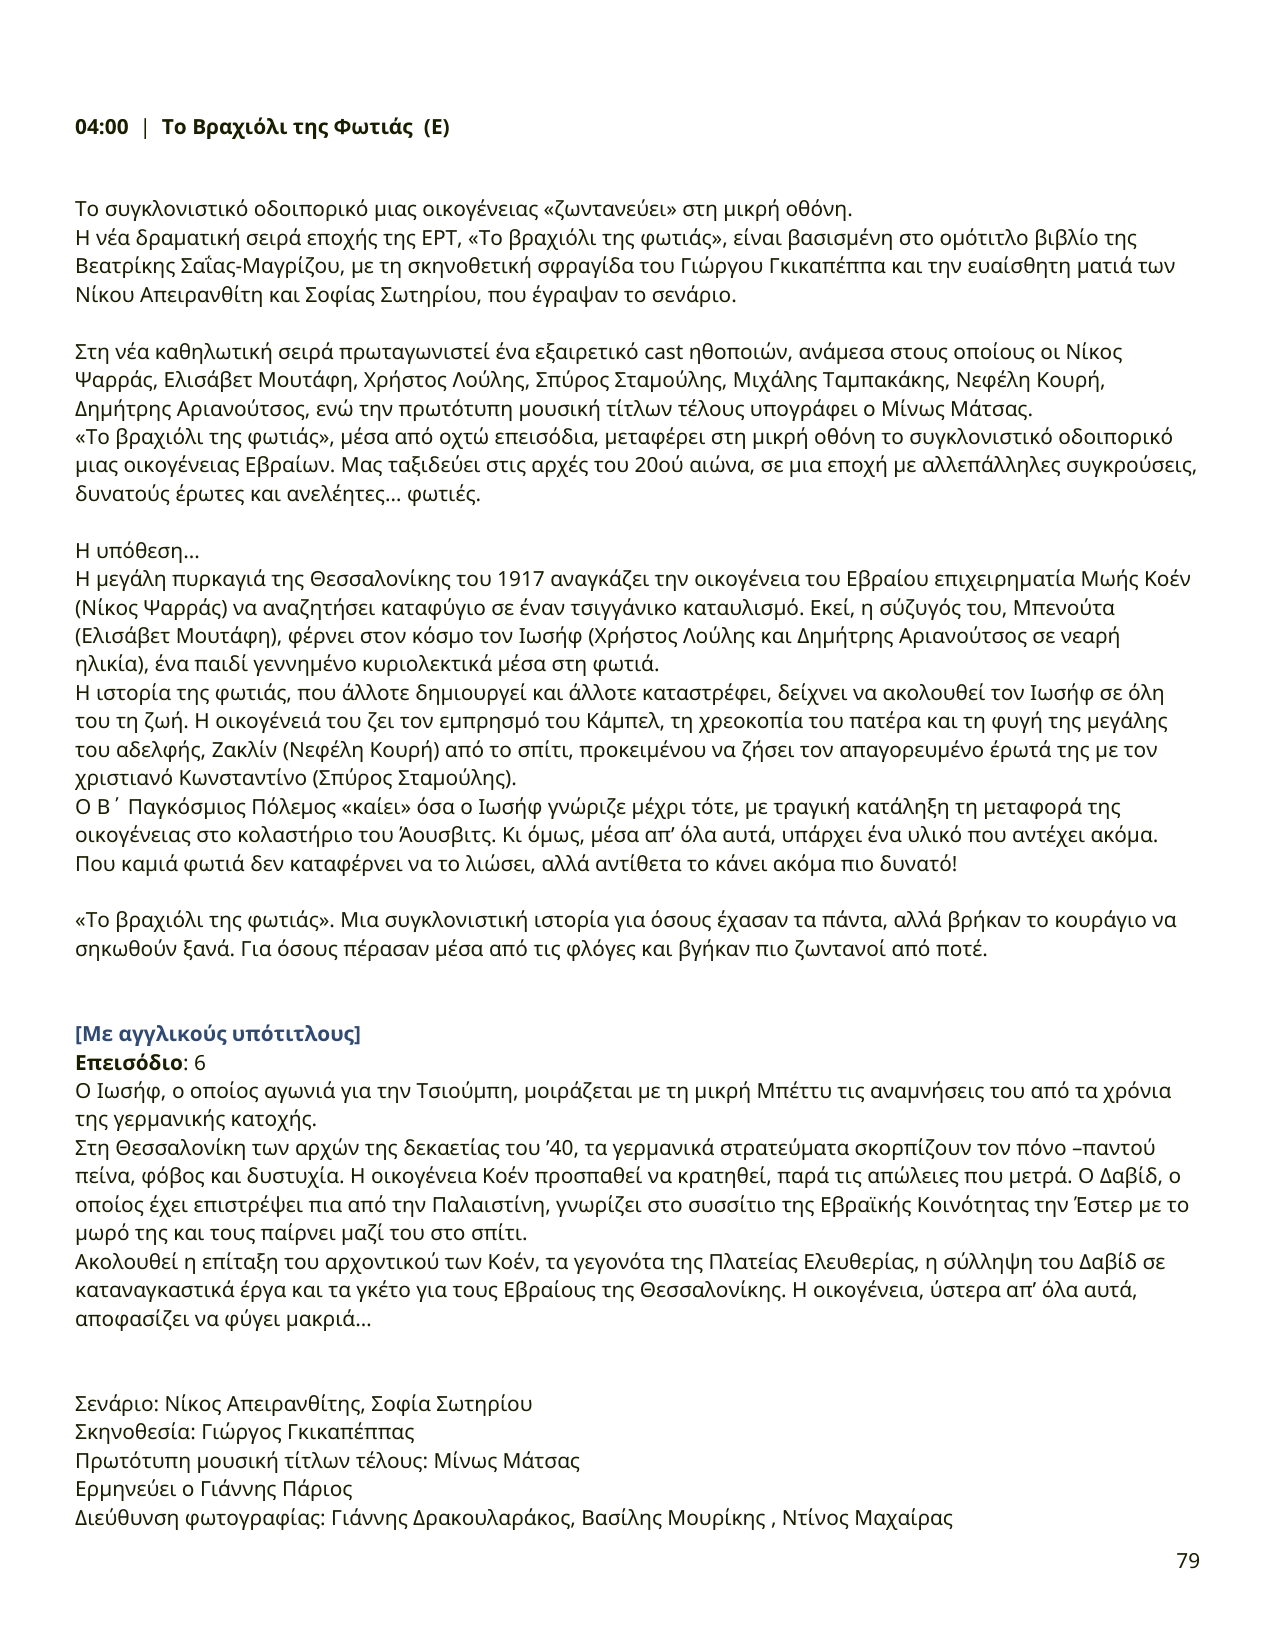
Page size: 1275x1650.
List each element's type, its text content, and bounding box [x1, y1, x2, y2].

text 04:00 | Το Βραχιόλι της Φωτιάς (E) [75, 75, 1200, 169]
text [Με αγγλικούς υπότιτλους] Eπεισόδιο: 6 [75, 962, 1200, 1076]
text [75, 1332, 1200, 1531]
text Το συγκλονιστικό οδοιπορικό μιας οικογένειας «ζωντανεύει» στη μικρή οθόνη. Η νέα δραματική σειρά εποχής της ΕΡΤ, «Το βραχιόλι της φωτιάς», είναι βασισμένη στο ομότιτλο βιβλίο της Βεατρίκης Σαΐας-Μαγρίζου, με τη σκηνοθετική σφραγίδα του Γιώργου Γκικαπέππα και την ευαίσθητη ματιά των Νίκου Απειρανθίτη και Σοφίας Σωτηρίου, που έγραψαν το σενάριο. Στη νέα καθηλωτική σειρά πρωταγωνιστεί ένα εξαιρετικό cast ηθοποιών, ανάμεσα στους οποίους οι Νίκος Ψαρράς, Ελισάβετ Μουτάφη, Χρήστος Λούλης, Σπύρος Σταμούλης, Μιχάλης Ταμπακάκης, Νεφέλη Κουρή, Δημήτρης Αριανούτσος, ενώ την πρωτότυπη μουσική τίτλων τέλους υπογράφει ο Μίνως Μάτσας. «Το βραχιόλι της φωτιάς», μέσα από οχτώ επεισόδια, μεταφέρει στη μικρή οθόνη το συγκλονιστικό οδοιπορικό μιας οικογένειας Εβραίων. Μας ταξιδεύει στις αρχές του 20ού αιώνα, σε μια εποχή με αλλεπάλληλες συγκρούσεις, δυνατούς έρωτες και ανελέητες… φωτιές. Η υπόθεση... Η μεγάλη πυρκαγιά της Θεσσαλονίκης του 1917 αναγκάζει την οικογένεια του Εβραίου επιχειρηματία Μωής Κοέν (Νίκος Ψαρράς) να αναζητήσει καταφύγιο σε έναν τσιγγάνικο καταυλισμό. Εκεί, η σύζυγός του, Μπενούτα (Ελισάβετ Μουτάφη), φέρνει στον κόσμο τον Ιωσήφ (Χρήστος Λούλης και Δημήτρης Αριανούτσος σε νεαρή ηλικία), ένα παιδί γεννημένο κυριολεκτικά μέσα στη φωτιά. Η ιστορία της φωτιάς, που άλλοτε δημιουργεί και άλλοτε καταστρέφει, δείχνει να ακολουθεί τον Ιωσήφ σε όλη του τη ζωή. Η οικογένειά του ζει τον εμπρησμό του Κάμπελ, τη χρεοκοπία του πατέρα και τη φυγή της μεγάλης του αδελφής, Ζακλίν (Νεφέλη Κουρή) από το σπίτι, προκειμένου να ζήσει τον απαγορευμένο έρωτά της με τον χριστιανό Κωνσταντίνο (Σπύρος Σταμούλης). Ο Β΄ Παγκόσμιος Πόλεμος «καίει» όσα ο Ιωσήφ γνώριζε μέχρι τότε, με τραγική κατάληξη τη μεταφορά της οικογένειας στο κολαστήριο του Άουσβιτς. Κι όμως, μέσα απ’ όλα αυτά, υπάρχει ένα υλικό που αντέχει ακόμα. Που καμιά φωτιά δεν καταφέρνει να το λιώσει, αλλά αντίθετα το κάνει ακόμα πιο δυνατό! «Το βραχιόλι της φωτιάς». Μια συγκλονιστική ιστορία για όσους έχασαν τα πάντα, αλλά βρήκαν το κουράγιο να σηκωθούν ξανά. Για όσους πέρασαν μέσα από τις φλόγες και βγήκαν πιο ζωντανοί από ποτέ. [75, 194, 1200, 962]
text Ο Ιωσήφ, ο οποίος αγωνιά για την Τσιούμπη, μοιράζεται με τη μικρή Μπέττυ τις αναμνήσεις του από τα χρόνια της γερμανικής κατοχής. Στη Θεσσαλονίκη των αρχών της δεκαετίας του ’40, τα γερμανικά στρατεύματα σκορπίζουν τον πόνο –παντού πείνα, φόβος και δυστυχία. Η οικογένεια Κοέν προσπαθεί να κρατηθεί, παρά τις απώλειες που μετρά. Ο Δαβίδ, ο οποίος έχει επιστρέψει πια από την Παλαιστίνη, γνωρίζει στο συσσίτιο της Εβραϊκής Κοινότητας την Έστερ με το μωρό της και τους παίρνει μαζί του στο σπίτι. Ακολουθεί η επίταξη του αρχοντικού των Κοέν, τα γεγονότα της Πλατείας Ελευθερίας, η σύλληψη του Δαβίδ σε καταναγκαστικά έργα και τα γκέτο για τους Εβραίους της Θεσσαλονίκης. Η οικογένεια, ύστερα απ’ όλα αυτά, αποφασίζει να φύγει μακριά… [75, 1076, 1200, 1332]
